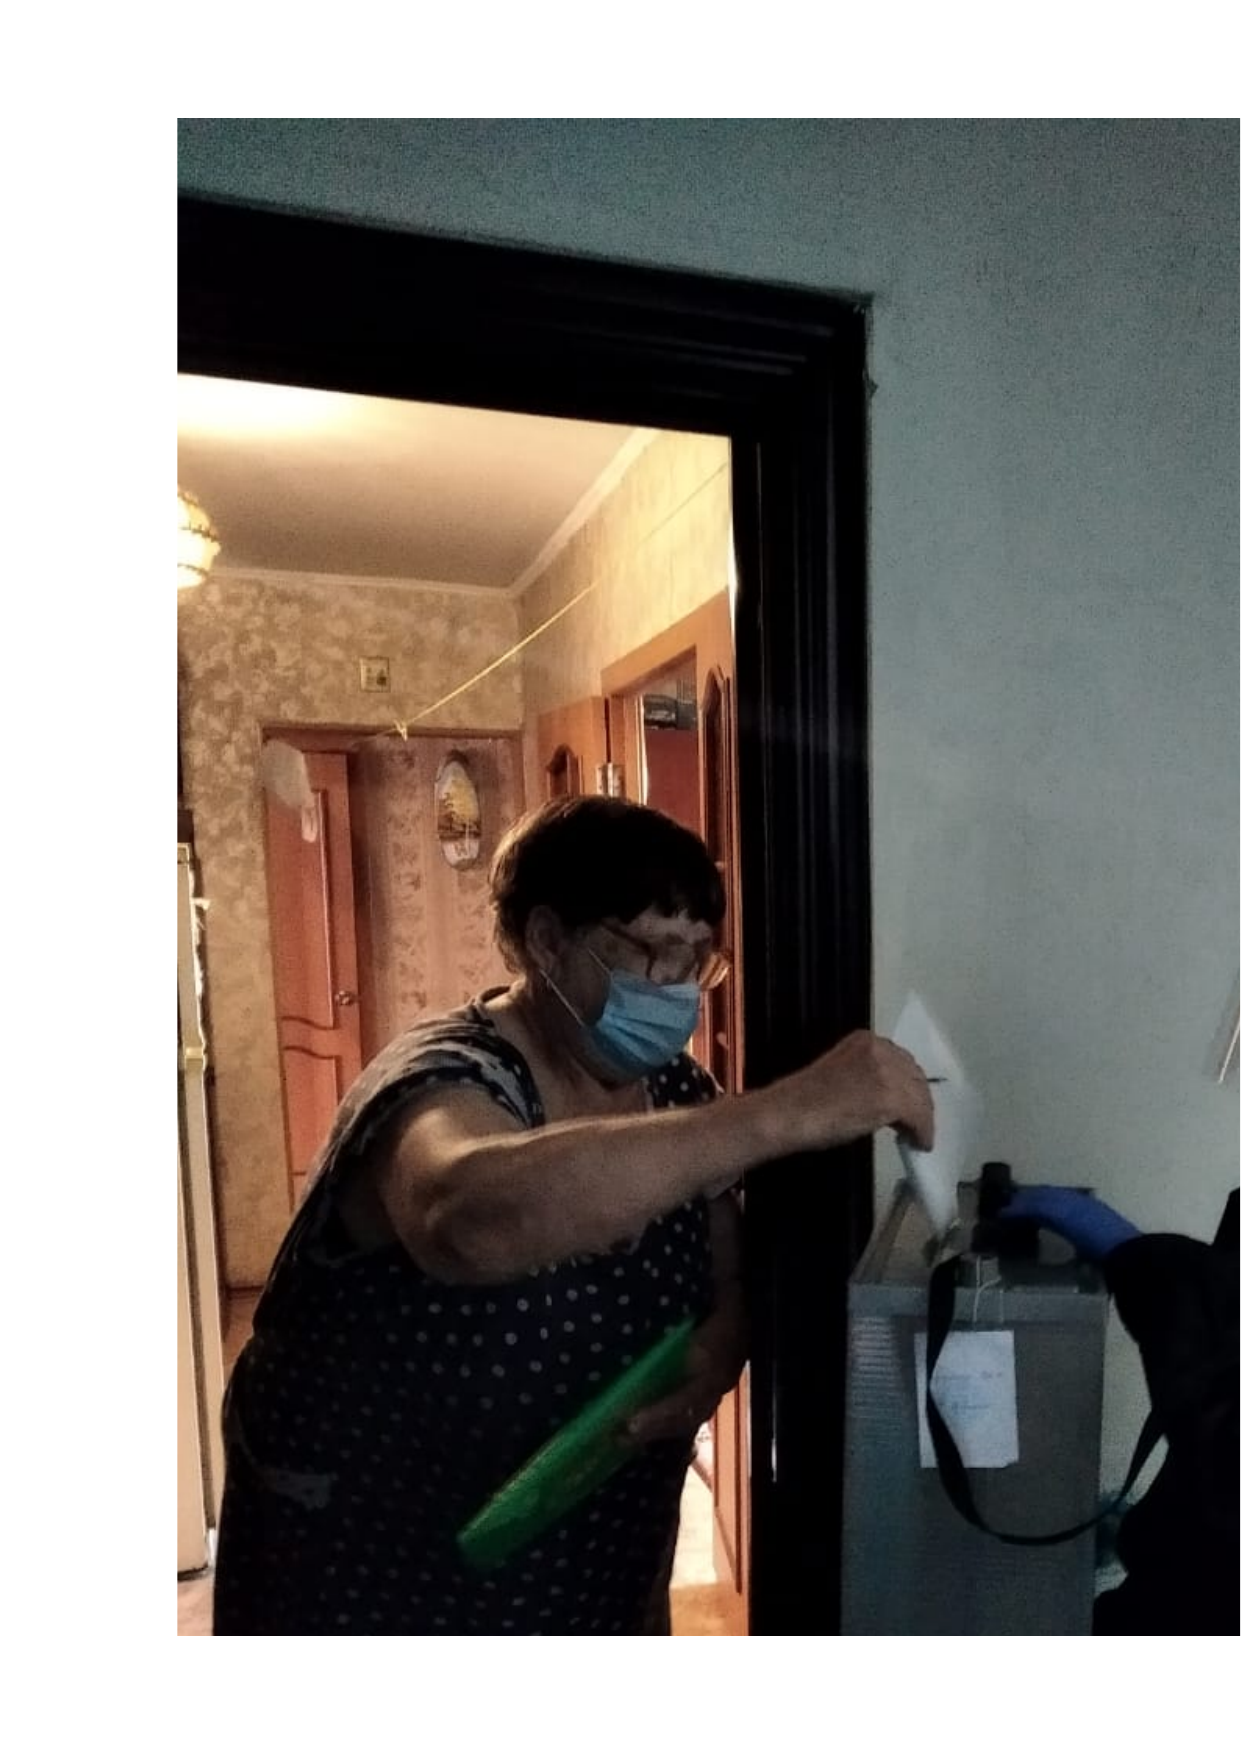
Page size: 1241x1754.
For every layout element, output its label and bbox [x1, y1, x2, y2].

picture [177, 118, 1241, 1636]
